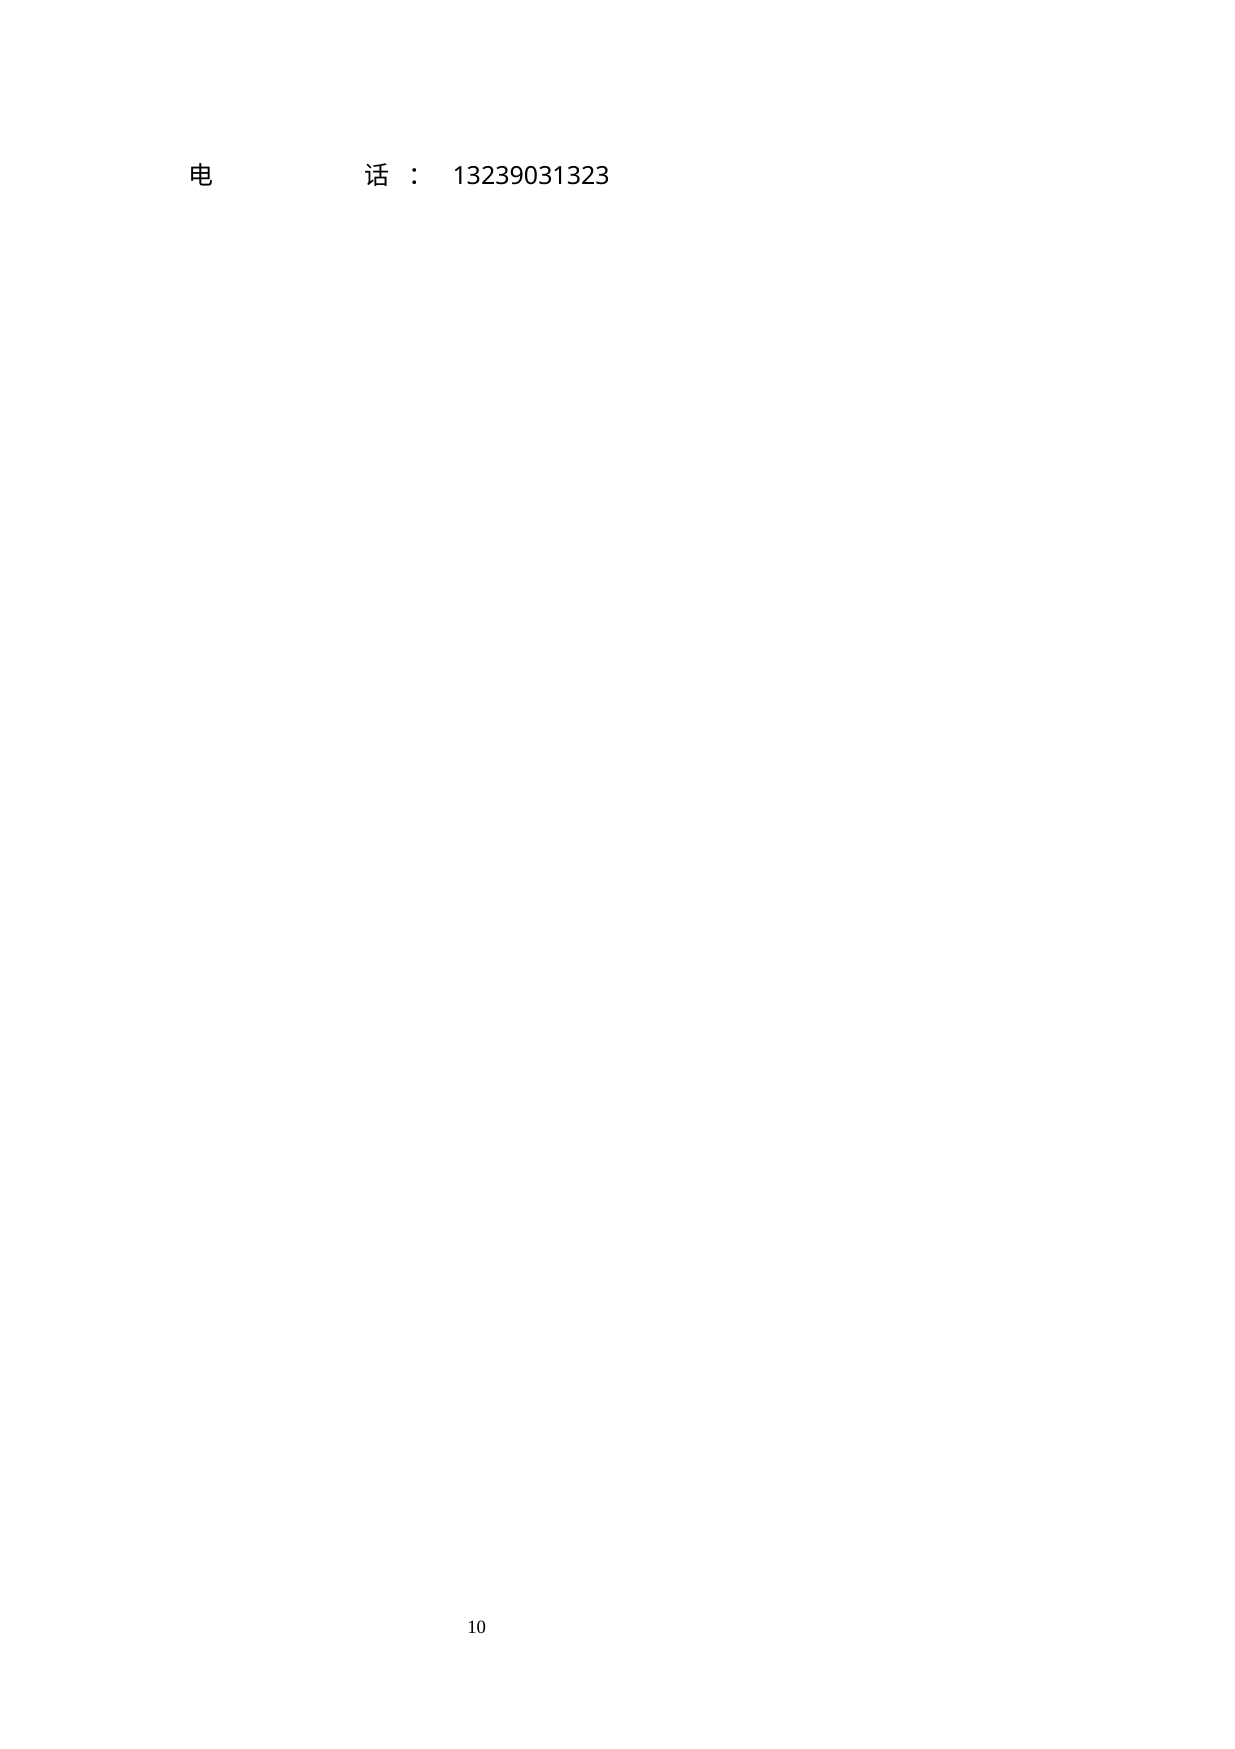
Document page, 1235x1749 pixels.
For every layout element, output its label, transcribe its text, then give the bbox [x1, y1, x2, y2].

text 电 话：13239031323 [123, 141, 1112, 207]
